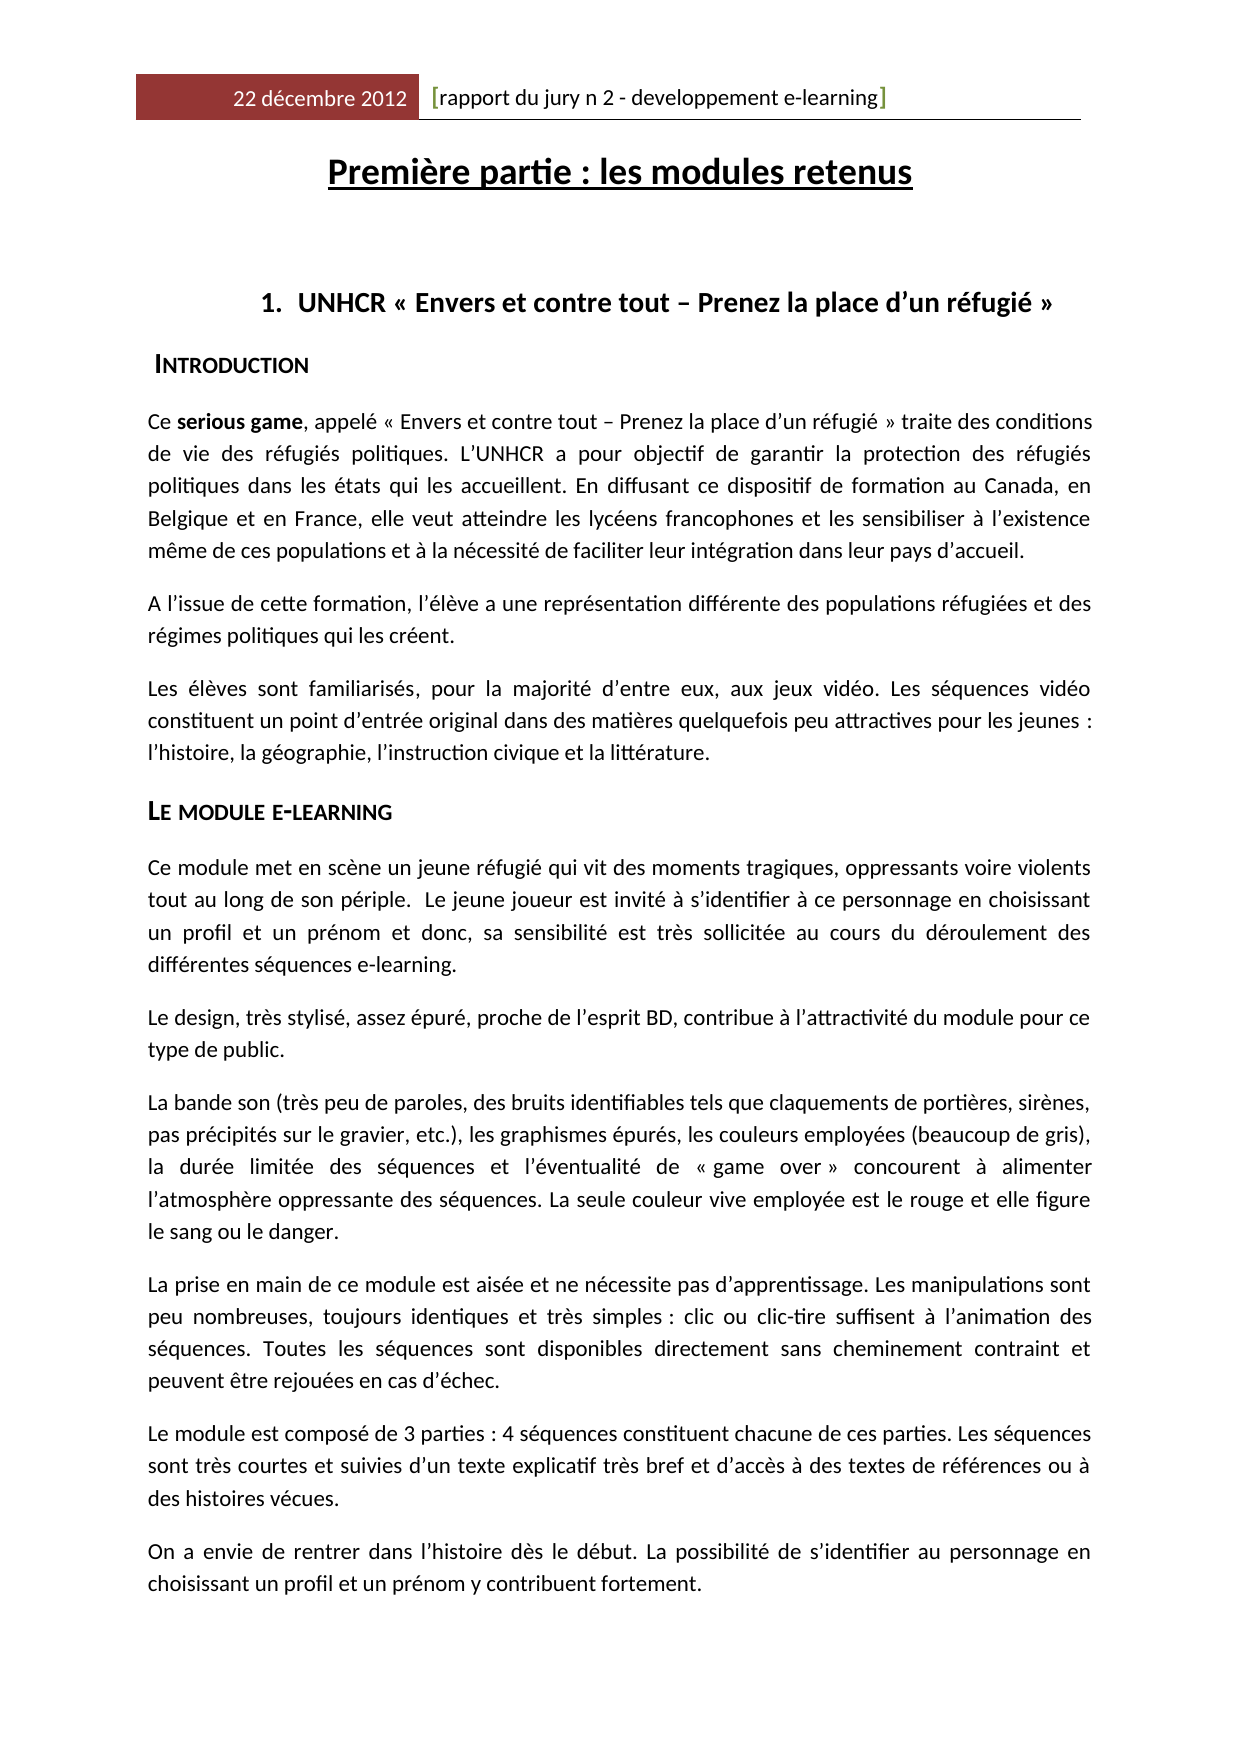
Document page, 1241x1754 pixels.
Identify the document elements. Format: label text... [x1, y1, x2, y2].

text On a envie de rentrer dans l’histoire dès le début. La possibilité de s’identifier au personnage en choisissant un profil et un prénom y contribuent fortement. [148, 1537, 1093, 1597]
text Les élèves sont familiarisés, pour la majorité d’entre eux, aux jeux vidéo. Les séquences vidéo constituent un point d’entrée original dans des matières quelquefois peu attractives pour les jeunes : l’histoire, la géographie, l’instruction civique et la littérature. [148, 674, 1093, 767]
text Le module est composé de 3 parties : 4 séquences constituent chacune de ces parties. Les séquences sont très courtes et suivies d’un texte explicatif très bref et d’accès à des textes de références ou à des histoires vécues. [148, 1419, 1093, 1512]
text Ce module met en scène un jeune réfugié qui vit des moments tragiques, oppressants voire violents tout au long de son périple. Le jeune joueur est invité à s’identifier à ce personnage en choisissant un profil et un prénom et donc, sa sensibilité est très sollicitée au cours du déroulement des différentes séquences e-learning. [148, 853, 1093, 978]
list UNHCR « Envers et contre tout – Prenez la place d’un réfugié » [260, 284, 1093, 319]
text Le design, très stylisé, assez épuré, proche de l’esprit BD, contribue à l’attractivité du module pour ce type de public. [148, 1003, 1093, 1063]
text Le module e-learning [148, 792, 1093, 827]
text La bande son (très peu de paroles, des bruits identifiables tels que claquements de portières, sirènes, pas précipités sur le gravier, etc.), les graphismes épurés, les couleurs employées (beaucoup de gris), la durée limitée des séquences et l’éventualité de « game over » concourent à alimenter l’atmosphère oppressante des séquences. La seule couleur vive employée est le rouge et elle figure le sang ou le danger. [148, 1088, 1093, 1245]
text A l’issue de cette formation, l’élève a une représentation différente des populations réfugiées et des régimes politiques qui les créent. [148, 589, 1093, 649]
text Introduction [148, 345, 1093, 381]
text Première partie : les modules retenus [148, 148, 1093, 194]
text Ce serious game, appelé « Envers et contre tout – Prenez la place d’un réfugié » traite des conditions de vie des réfugiés politiques. L’UNHCR a pour objectif de garantir la protection des réfugiés politiques dans les états qui les accueillent. En diffusant ce dispositif de formation au Canada, en Belgique et en France, elle veut atteindre les lycéens francophones et les sensibiliser à l’existence même de ces populations et à la nécessité de faciliter leur intégration dans leur pays d’accueil. [148, 407, 1093, 564]
text La prise en main de ce module est aisée et ne nécessite pas d’apprentissage. Les manipulations sont peu nombreuses, toujours identiques et très simples : clic ou clic-tire suffisent à l’animation des séquences. Toutes les séquences sont disponibles directement sans cheminement contraint et peuvent être rejouées en cas d’échec. [148, 1270, 1093, 1394]
